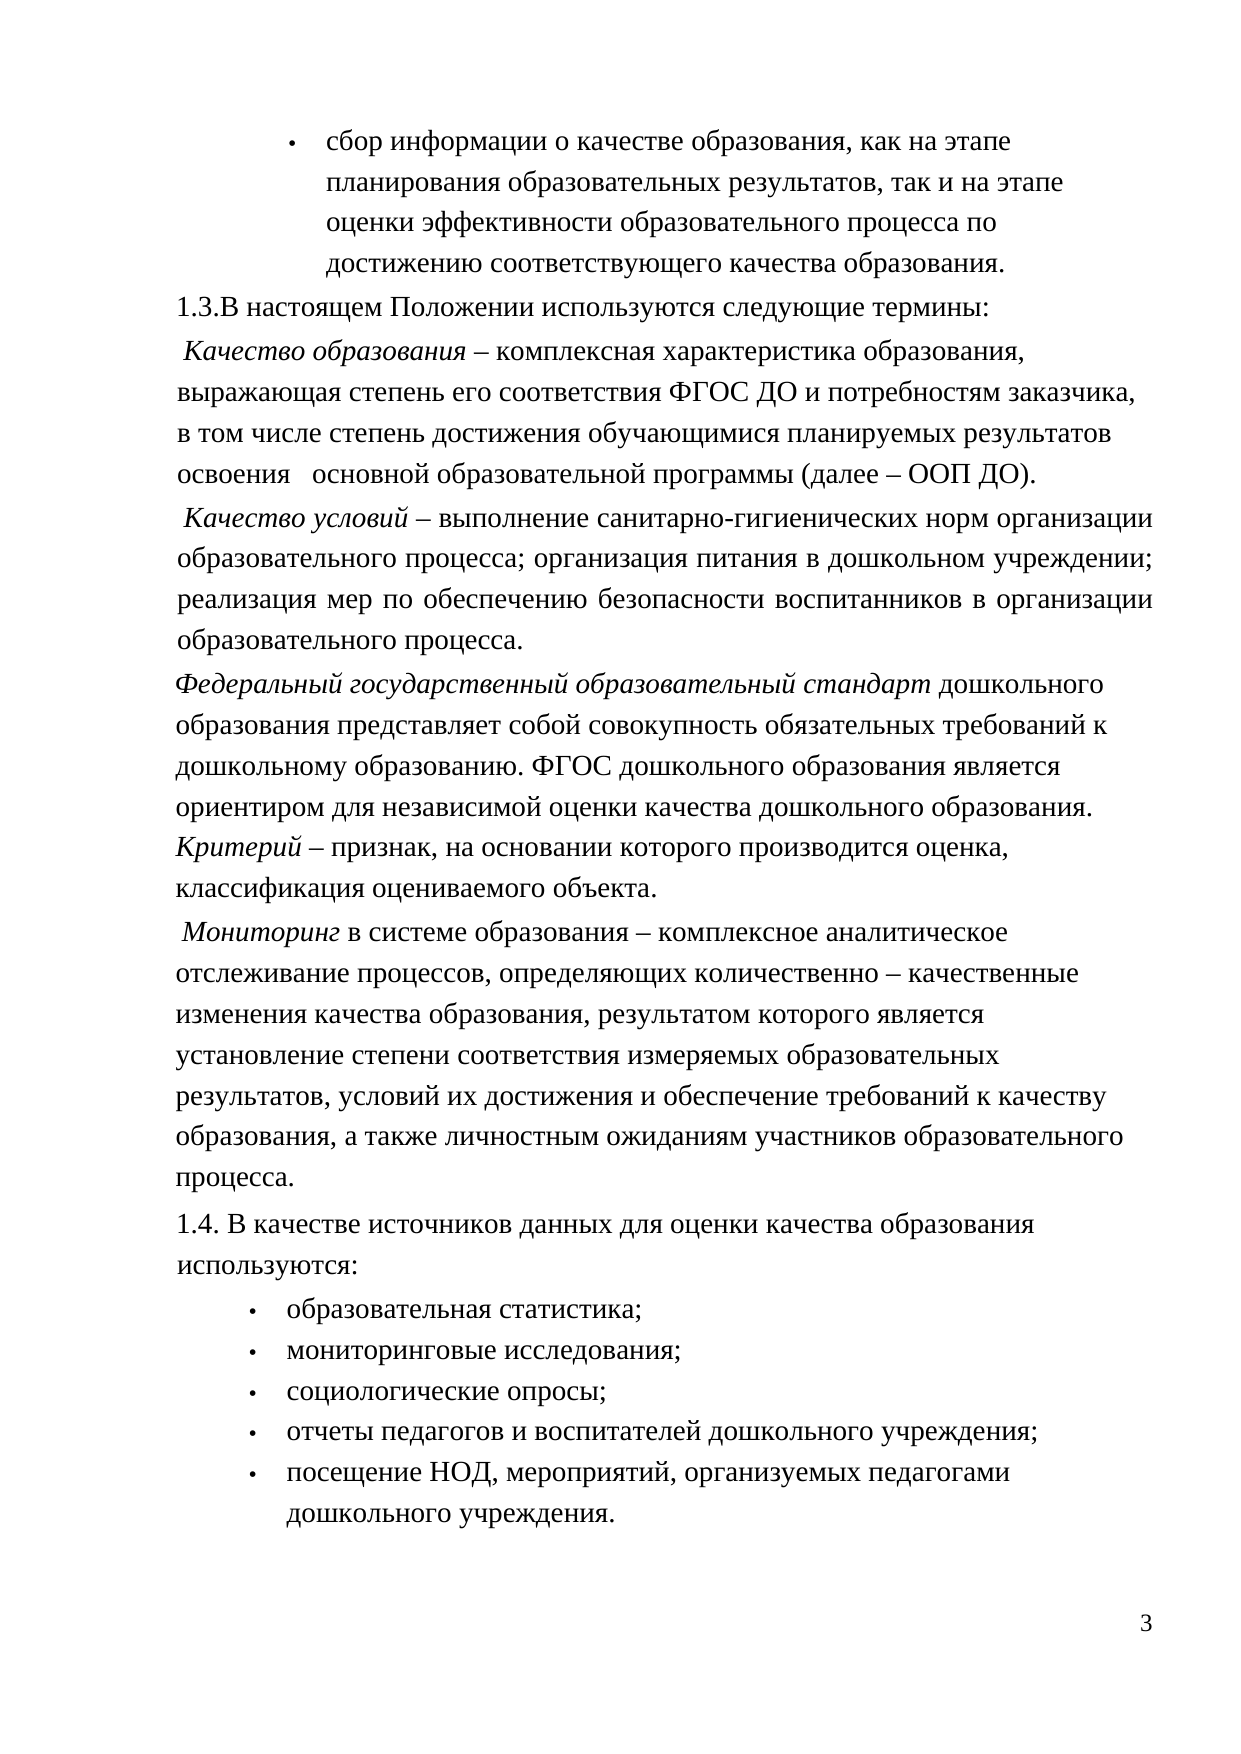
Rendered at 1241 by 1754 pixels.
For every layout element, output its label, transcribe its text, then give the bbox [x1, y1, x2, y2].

text 1.3.В настоящем Положении используются следующие термины: [176, 289, 1154, 323]
text Качество образования – комплексная характеристика образования, выражающая степень его соответствия ФГОС ДО и потребностям заказчика, в том числе степень достижения обучающимися планируемых результатов освоения основной образовательной программы (далее – ООП ДО). [176, 333, 1154, 489]
text 1.4. В качестве источников данных для оценки качества образования используются: [176, 1206, 1154, 1281]
list посещение НОД, мероприятий, организуемых педагогами дошкольного учреждения. [249, 1454, 1154, 1529]
list образовательная статистика; [249, 1291, 1154, 1324]
list социологические опросы; [249, 1373, 1154, 1406]
text Качество условий – выполнение санитарно-гигиенических норм организации образовательного процесса; организация питания в дошкольном учреждении; реализация мер по обеспечению безопасности воспитанников в организации образовательного процесса. [176, 500, 1154, 656]
text Федеральный государственный образовательный стандарт дошкольного образования представляет собой совокупность обязательных требований к дошкольному образованию. ФГОС дошкольного образования является ориентиром для независимой оценки качества дошкольного образования. Критерий – признак, на основании которого производится оценка, классификация оцениваемого объекта. [174, 666, 1154, 904]
list отчеты педагогов и воспитателей дошкольного учреждения; [249, 1413, 1154, 1447]
list сбор информации о качестве образования, как на этапе планирования образовательных результатов, так и на этапе оценки эффективности образовательного процесса по достижению соответствующего качества образования. [288, 123, 1154, 279]
list мониторинговые исследования; [249, 1332, 1154, 1365]
text Мониторинг в системе образования – комплексное аналитическое отслеживание процессов, определяющих количественно – качественные изменения качества образования, результатом которого является установление степени соответствия измеряемых образовательных результатов, условий их достижения и обеспечение требований к качеству образования, а также личностным ожиданиям участников образовательного процесса. [174, 914, 1154, 1193]
